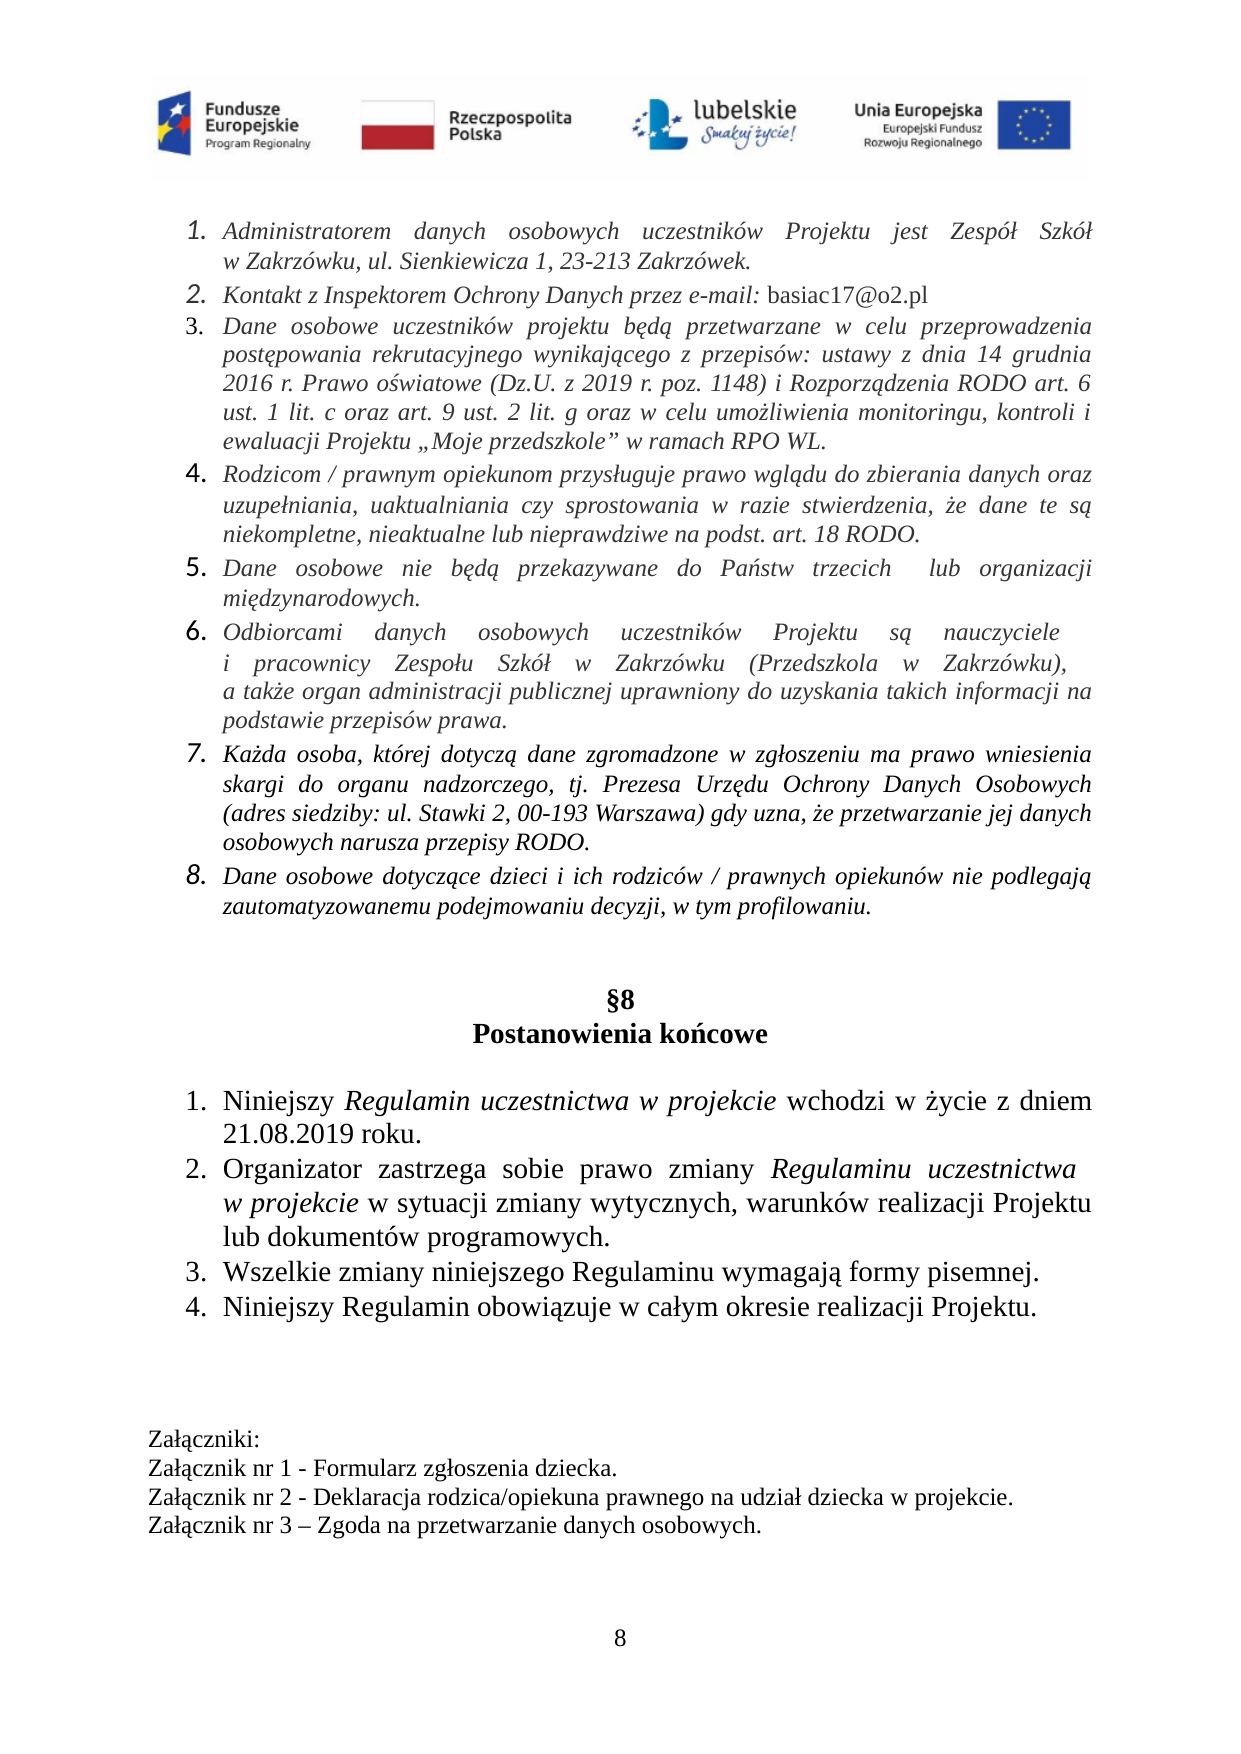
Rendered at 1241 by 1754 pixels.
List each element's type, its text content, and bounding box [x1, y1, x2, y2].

list Rodzicom / prawnym opiekunom przysługuje prawo wglądu do zbierania danych oraz uzupełniania, uaktualniania czy sprostowania w razie stwierdzenia, że dane te są niekompletne, nieaktualne lub nieprawdziwe na podst. art. 18 RODO. [185, 454, 1093, 548]
list Wszelkie zmiany niniejszego Regulaminu wymagają formy pisemnej. [185, 1254, 1093, 1287]
text Postanowienia końcowe [148, 1016, 1093, 1049]
list Kontakt z Inspektorem Ochrony Danych przez e-mail: basiac17@o2.pl [185, 275, 1093, 311]
text Załącznik nr 3 – Zgoda na przetwarzanie danych osobowych. [148, 1510, 1093, 1539]
list Odbiorcami danych osobowych uczestników Projektu są nauczyciele i pracownicy Zespołu Szkół w Zakrzówku (Przedszkola w Zakrzówku), a także organ administracji publicznej uprawniony do uzyskania takich informacji na podstawie przepisów prawa. [185, 612, 1093, 734]
list Administratorem danych osobowych uczestników Projektu jest Zespół Szkół w Zakrzówku, ul. Sienkiewicza 1, 23-213 Zakrzówek. [185, 211, 1093, 275]
text Załączniki: Załącznik nr 1 - Formularz zgłoszenia dziecka. Załącznik nr 2 - Deklaracja rodzica/opiekuna prawnego na udział dziecka w projekcie. [148, 1424, 1093, 1510]
list Dane osobowe nie będą przekazywane do Państw trzecich lub organizacji międzynarodowych. [185, 548, 1093, 612]
text §8 [148, 982, 1093, 1016]
list Niniejszy Regulamin uczestnictwa w projekcie wchodzi w życie z dniem 21.08.2019 roku. [185, 1083, 1093, 1150]
list Niniejszy Regulamin obowiązuje w całym okresie realizacji Projektu. [185, 1289, 1093, 1322]
list Dane osobowe dotyczące dzieci i ich rodziców / prawnych opiekunów nie podlegają zautomatyzowanemu podejmowaniu decyzji, w tym profilowaniu. [185, 856, 1093, 920]
list Każda osoba, której dotyczą dane zgromadzone w zgłoszeniu ma prawo wniesienia skargi do organu nadzorczego, tj. Prezesa Urzędu Ochrony Danych Osobowych (adres siedziby: ul. Stawki 2, 00-193 Warszawa) gdy uzna, że przetwarzanie jej danych osobowych narusza przepisy RODO. [185, 734, 1093, 856]
list Organizator zastrzega sobie prawo zmiany Regulaminu uczestnictwa w projekcie w sytuacji zmiany wytycznych, warunków realizacji Projektu lub dokumentów programowych. [185, 1152, 1093, 1252]
picture [147, 75, 1093, 182]
list Dane osobowe uczestników projektu będą przetwarzane w celu przeprowadzenia postępowania rekrutacyjnego wynikającego z przepisów: ustawy z dnia 14 grudnia 2016 r. Prawo oświatowe (Dz.U. z 2019 r. poz. 1148) i Rozporządzenia RODO art. 6 ust. 1 lit. c oraz art. 9 ust. 2 lit. g oraz w celu umożliwienia monitoringu, kontroli i ewaluacji Projektu „Moje przedszkole” w ramach RPO WL. [185, 311, 1093, 454]
